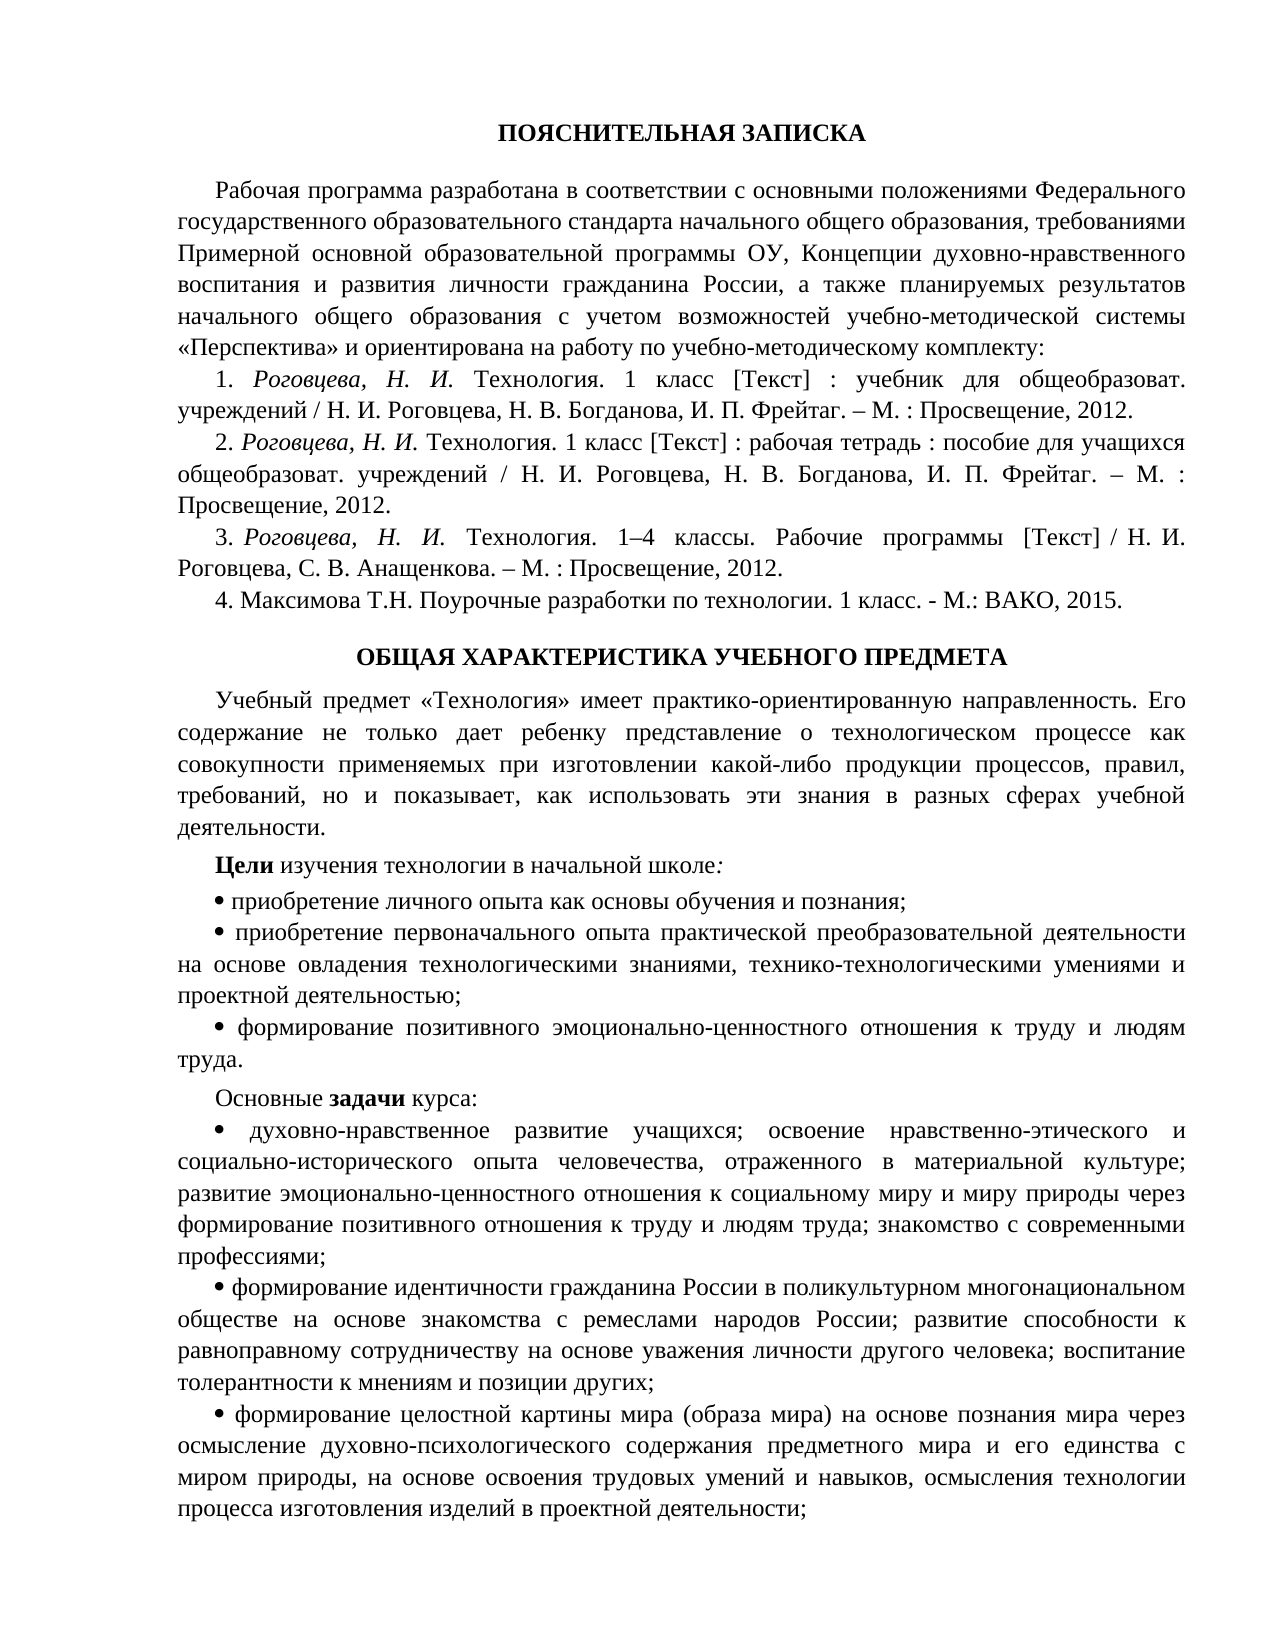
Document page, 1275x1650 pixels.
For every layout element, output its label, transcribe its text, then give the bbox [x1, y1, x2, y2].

text 2. Роговцева, Н. И. Технология. 1 класс [Текст] : рабочая тетрадь : пособие для учащихся общеобразоват. учреждений / Н. И. Роговцева, Н. В. Богданова, И. П. Фрейтаг. – М. : Просвещение, 2012. [177, 427, 1186, 519]
text Пояснительная записка [177, 118, 1186, 147]
text  формирование идентичности гражданина России в поликультурном многонациональном обществе на основе знакомства с ремеслами народов России; развитие способности к равноправному сотрудничеству на основе уважения личности другого человека; воспитание толерантности к мнениям и позиции других; [177, 1272, 1186, 1396]
text Основные задачи курса: [177, 1083, 1186, 1112]
text 3. Роговцева, Н. И. Технология. 1–4 классы. Рабочие программы [Текст] / Н. И. Роговцева, С. В. Анащенкова. – М. : Просвещение, 2012. [177, 522, 1186, 582]
text Учебный предмет «Технология» имеет практико-ориентированную направленность. Его содержание не только дает ребенку представление о технологическом процессе как совокупности применяемых при изготовлении какой-либо продукции процессов, правил, требований, но и показывает, как использовать эти знания в разных сферах учебной деятельности. [177, 686, 1186, 841]
text  приобретение первоначального опыта практической преобразовательной деятельности на основе овладения технологическими знаниями, технико-технологическими умениями и проектной деятельностью; [177, 917, 1186, 1009]
text  духовно-нравственное развитие учащихся; освоение нравственно-этического и социально-исторического опыта человечества, отраженного в материальной культуре; развитие эмоционально-ценностного отношения к социальному миру и миру природы через формирование позитивного отношения к труду и людям труда; знакомство с современными профессиями; [177, 1115, 1186, 1270]
text общая характеристика учебного предмета [177, 642, 1186, 670]
text 1. Роговцева, Н. И. Технология. 1 класс [Текст] : учебник для общеобразоват. учреждений / Н. И. Роговцева, Н. В. Богданова, И. П. Фрейтаг. – М. : Просвещение, 2012. [177, 364, 1186, 424]
text  формирование целостной картины мира (образа мира) на основе познания мира через осмысление духовно-психологического содержания предметного мира и его единства с миром природы, на основе освоения трудовых умений и навыков, осмысления технологии процесса изготовления изделий в проектной деятельности; [177, 1399, 1186, 1522]
text 4. Максимова Т.Н. Поурочные разработки по технологии. 1 класс. - М.: ВАКО, 2015. [177, 585, 1186, 614]
text Рабочая программа разработана в соответствии с основными положениями Федерального государственного образовательного стандарта начального общего образования, требованиями Примерной основной образовательной программы ОУ, Концепции духовно-нравственного воспитания и развития личности гражданина России, а также планируемых результатов начального общего образования с учетом возможностей учебно-методической системы «Перспектива» и ориентирована на работу по учебно-методическому комплекту: [177, 175, 1186, 361]
text Цели изучения технологии в начальной школе: [177, 850, 1186, 878]
text  приобретение личного опыта как основы обучения и познания; [177, 886, 1186, 915]
text  формирование позитивного эмоционально-ценностного отношения к труду и людям труда. [177, 1012, 1186, 1072]
